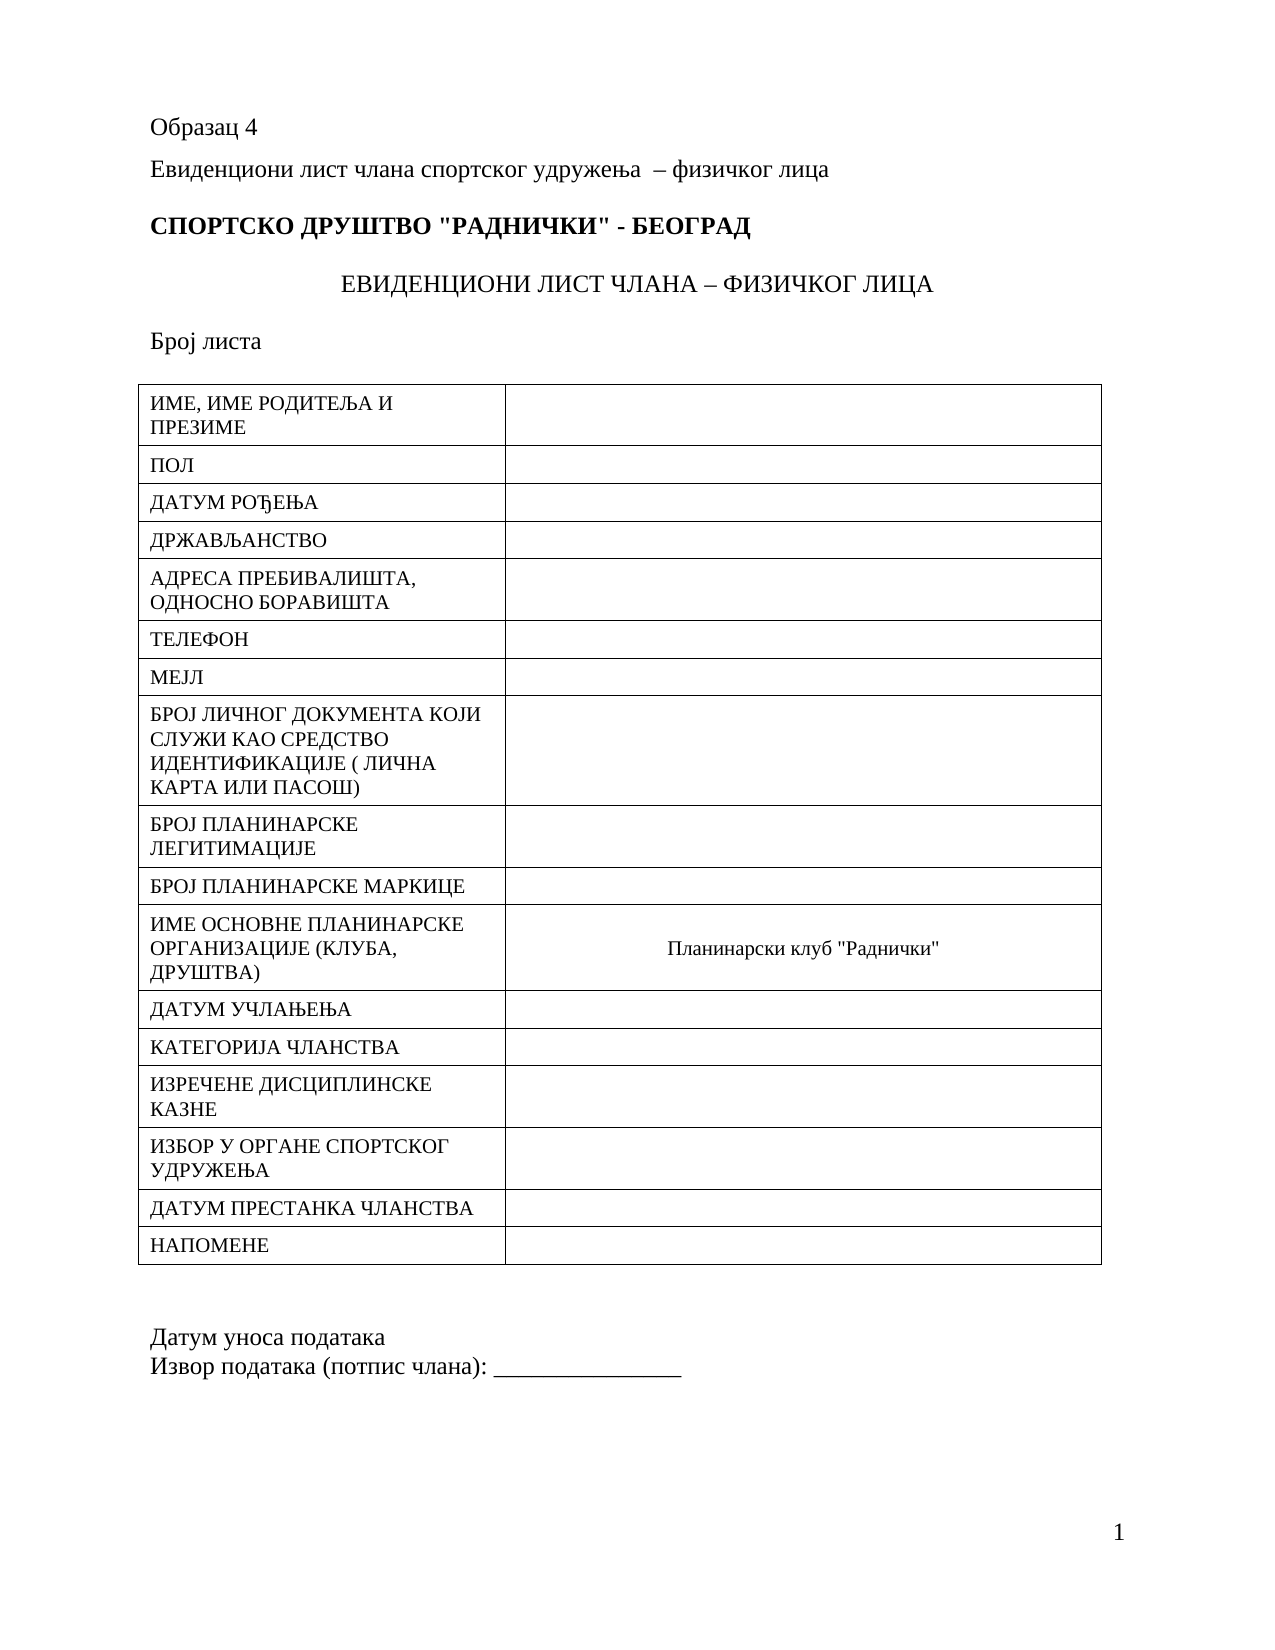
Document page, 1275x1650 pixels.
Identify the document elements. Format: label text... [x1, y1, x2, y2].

table_header ИМЕ, ИМЕ РОДИТЕЉА И ПРЕЗИМЕ [139, 385, 505, 445]
table_cell [506, 991, 1101, 1027]
table_cell [506, 806, 1101, 867]
text Датум уноса података [150, 1322, 1125, 1351]
table_cell [506, 1190, 1101, 1226]
table_cell ПОЛ [139, 446, 505, 483]
table_cell [506, 868, 1101, 904]
table_cell ДРЖАВЉАНСТВО [139, 522, 505, 558]
table_cell ТЕЛЕФОН [139, 621, 505, 657]
table_cell [506, 1227, 1101, 1264]
table_cell [506, 696, 1101, 805]
table_cell БРОЈ ПЛАНИНАРСКЕ МАРКИЦЕ [139, 868, 505, 904]
table_cell БРОЈ ПЛАНИНАРСКЕ ЛЕГИТИМАЦИЈЕ [139, 806, 505, 867]
text Број листа [150, 326, 1125, 355]
table_cell ИЗРЕЧЕНЕ ДИСЦИПЛИНСКЕ КАЗНЕ [139, 1066, 505, 1127]
text СПОРТСКО ДРУШТВО "РАДНИЧКИ" - БЕОГРАД [150, 211, 1125, 240]
table_header [506, 385, 1101, 445]
table_cell [506, 1029, 1101, 1065]
table_cell НАПОМЕНЕ [139, 1227, 505, 1264]
table_cell ДАТУМ РОЂЕЊА [139, 484, 505, 521]
text ЕВИДЕНЦИОНИ ЛИСТ ЧЛАНА – ФИЗИЧКОГ ЛИЦА [150, 269, 1125, 297]
table_cell Планинарски клуб "Раднички" [506, 905, 1101, 990]
table_cell [506, 484, 1101, 521]
table_cell [506, 1066, 1101, 1127]
table_cell БРОЈ ЛИЧНОГ ДОКУМЕНТА КОЈИ СЛУЖИ КАО СРЕДСТВО ИДЕНТИФИКАЦИЈЕ ( ЛИЧНА КАРТА ИЛИ ПАСОШ) [139, 696, 505, 805]
table_cell МЕЈЛ [139, 659, 505, 695]
table_cell КАТЕГОРИЈА ЧЛАНСТВА [139, 1029, 505, 1065]
table_cell [506, 446, 1101, 483]
text Евиденциони лист члана спортског удружења – физичког лица [150, 154, 1125, 182]
table_cell ДАТУМ УЧЛАЊЕЊА [139, 991, 505, 1027]
table_cell [506, 621, 1101, 657]
table_cell ИМЕ ОСНОВНЕ ПЛАНИНАРСКЕ ОРГАНИЗАЦИЈЕ (КЛУБА, ДРУШТВА) [139, 905, 505, 990]
table_cell [506, 659, 1101, 695]
table_cell ДАТУМ ПРЕСТАНКА ЧЛАНСТВА [139, 1190, 505, 1226]
table_cell [506, 522, 1101, 558]
table_cell [506, 559, 1101, 620]
text Извор података (потпис члана): _______________ [150, 1351, 1125, 1380]
table_cell [506, 1128, 1101, 1188]
table_cell ИЗБОР У ОРГАНЕ СПОРТСКОГ УДРУЖЕЊА [139, 1128, 505, 1188]
text Образац 4 [150, 112, 1125, 141]
table_cell АДРЕСА ПРЕБИВАЛИШТА, ОДНОСНО БОРАВИШТА [139, 559, 505, 620]
